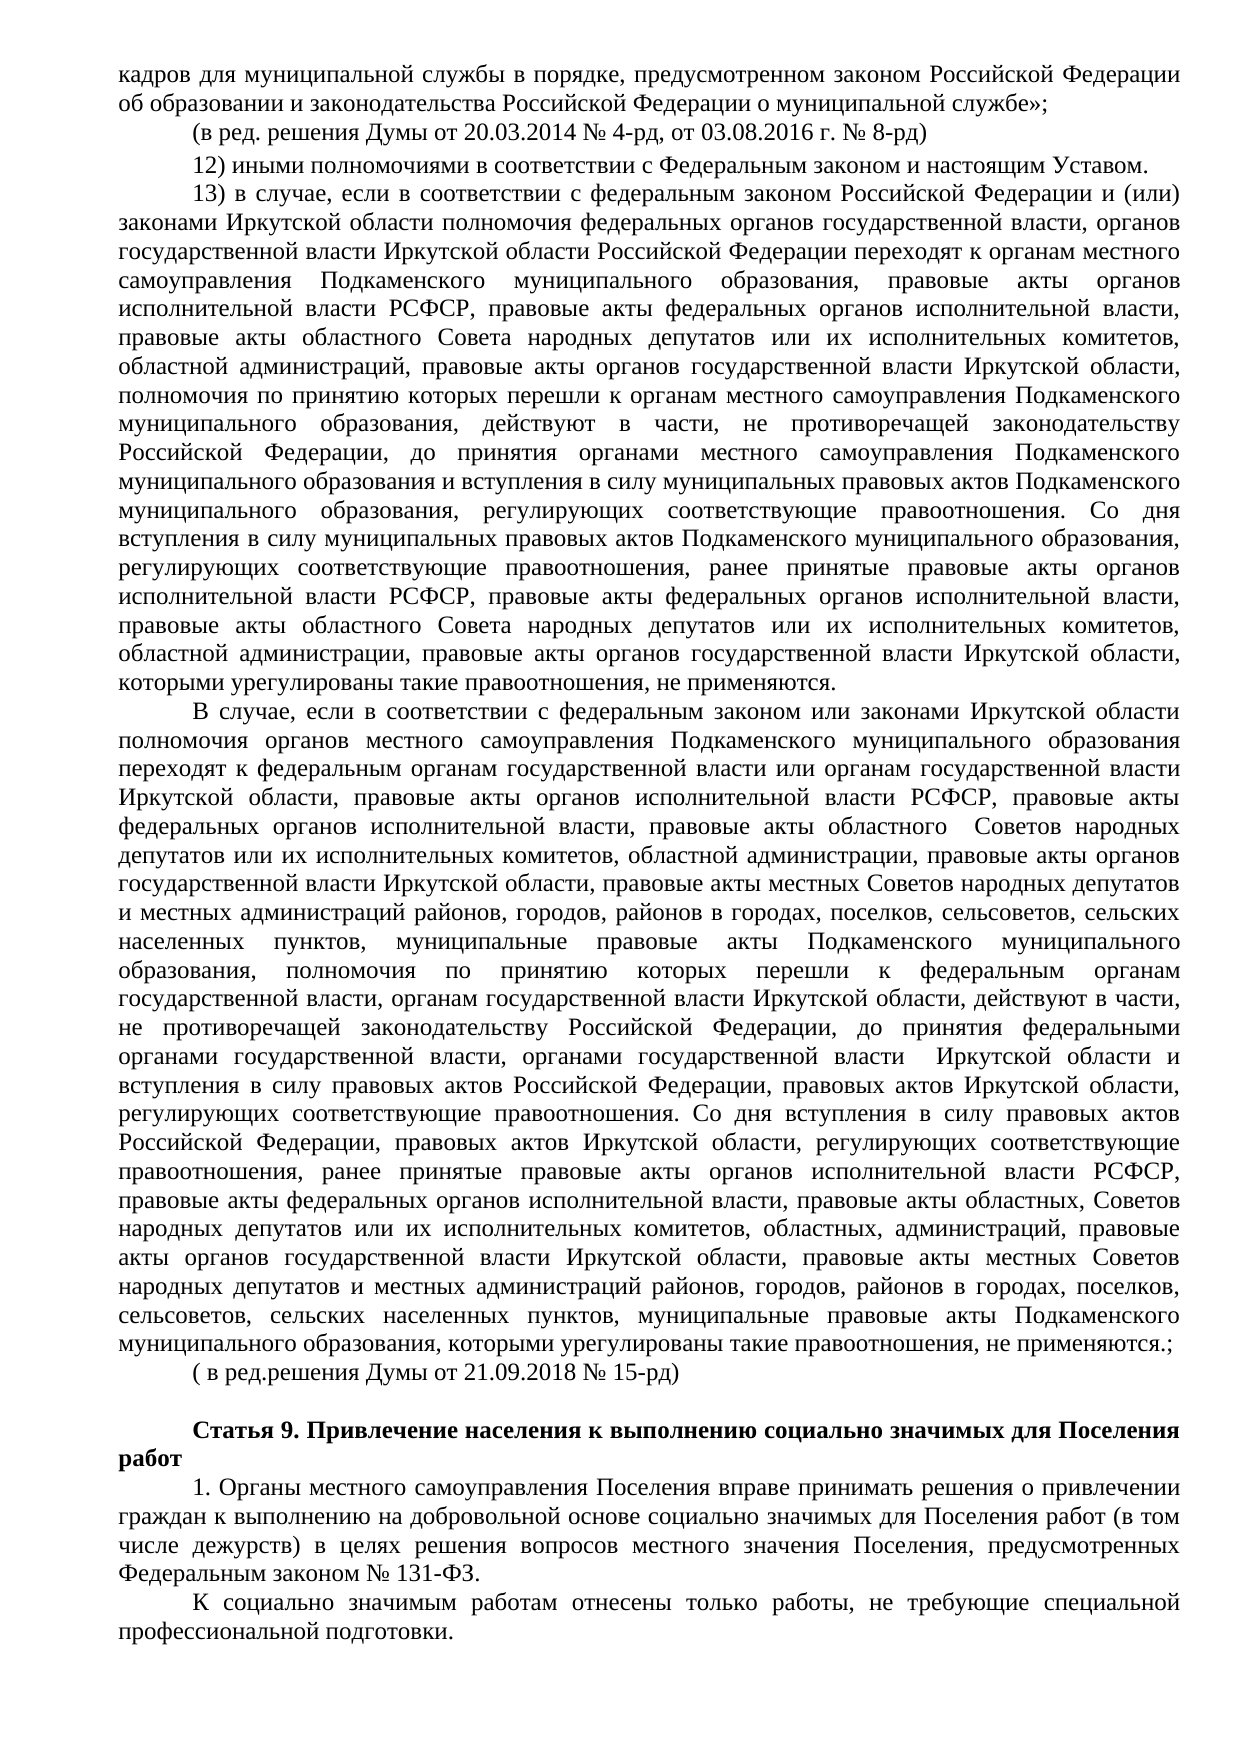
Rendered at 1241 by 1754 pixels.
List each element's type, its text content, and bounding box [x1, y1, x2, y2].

text В случае, если в соответствии с федеральным законом или законами Иркутской области полномочия органов местного самоуправления Подкаменского муниципального образования переходят к федеральным органам государственной власти или органам государственной власти Иркутской области, правовые акты органов исполнительной власти РСФСР, правовые акты федеральных органов исполнительной власти, правовые акты областного Советов народных депутатов или их исполнительных комитетов, областной администрации, правовые акты органов государственной власти Иркутской области, правовые акты местных Советов народных депутатов и местных администраций районов, городов, районов в городах, поселков, сельсоветов, сельских населенных пунктов, муниципальные правовые акты Подкаменского муниципального образования, полномочия по принятию которых перешли к федеральным органам государственной власти, органам государственной власти Иркутской области, действуют в части, не противоречащей законодательству Российской Федерации, до принятия федеральными органами государственной власти, органами государственной власти Иркутской области и вступления в силу правовых актов Российской Федерации, правовых актов Иркутской области, регулирующих соответствующие правоотношения. Со дня вступления в силу правовых актов Российской Федерации, правовых актов Иркутской области, регулирующих соответствующие правоотношения, ранее принятые правовые акты органов исполнительной власти РСФСР, правовые акты федеральных органов исполнительной власти, правовые акты областных, Советов народных депутатов или их исполнительных комитетов, областных, администраций, правовые акты органов государственной власти Иркутской области, правовые акты местных Советов народных депутатов и местных администраций районов, городов, районов в городах, поселков, сельсоветов, сельских населенных пунктов, муниципальные правовые акты Подкаменского муниципального образования, которыми урегулированы такие правоотношения, не применяются.; [118, 696, 1181, 1357]
text Статья 9. Привлечение населения к выполнению социально значимых для Поселения работ [118, 1415, 1181, 1472]
text 1. Органы местного самоуправления Поселения вправе принимать решения о привлечении граждан к выполнению на добровольной основе социально значимых для Поселения работ (в том числе дежурств) в целях решения вопросов местного значения Поселения, предусмотренных Федеральным законом № 131-ФЗ. [118, 1472, 1181, 1587]
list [118, 59, 1181, 117]
text 13) в случае, если в соответствии с федеральным законом Российской Федерации и (или) законами Иркутской области полномочия федеральных органов государственной власти, органов государственной власти Иркутской области Российской Федерации переходят к органам местного самоуправления Подкаменского муниципального образования, правовые акты органов исполнительной власти РСФСР, правовые акты федеральных органов исполнительной власти, правовые акты областного Совета народных депутатов или их исполнительных комитетов, областной администраций, правовые акты органов государственной власти Иркутской области, полномочия по принятию которых перешли к органам местного самоуправления Подкаменского муниципального образования, действуют в части, не противоречащей законодательству Российской Федерации, до принятия органами местного самоуправления Подкаменского муниципального образования и вступления в силу муниципальных правовых актов Подкаменского муниципального образования, регулирующих соответствующие правоотношения. Со дня вступления в силу муниципальных правовых актов Подкаменского муниципального образования, регулирующих соответствующие правоотношения, ранее принятые правовые акты органов исполнительной власти РСФСР, правовые акты федеральных органов исполнительной власти, правовые акты областного Совета народных депутатов или их исполнительных комитетов, областной администрации, правовые акты органов государственной власти Иркутской области, которыми урегулированы такие правоотношения, не применяются. [118, 178, 1181, 696]
text ( в ред.решения Думы от 21.09.2018 № 15-рд) [118, 1357, 1181, 1386]
text (в ред. решения Думы от 20.03.2014 № 4-рд, от 03.08.2016 г. № 8-рд) [118, 117, 1181, 145]
text К социально значимым работам отнесены только работы, не требующие специальной профессиональной подготовки. [118, 1587, 1181, 1645]
text 12) иными полномочиями в соответствии с Федеральным законом и настоящим Уставом. [118, 150, 1181, 178]
